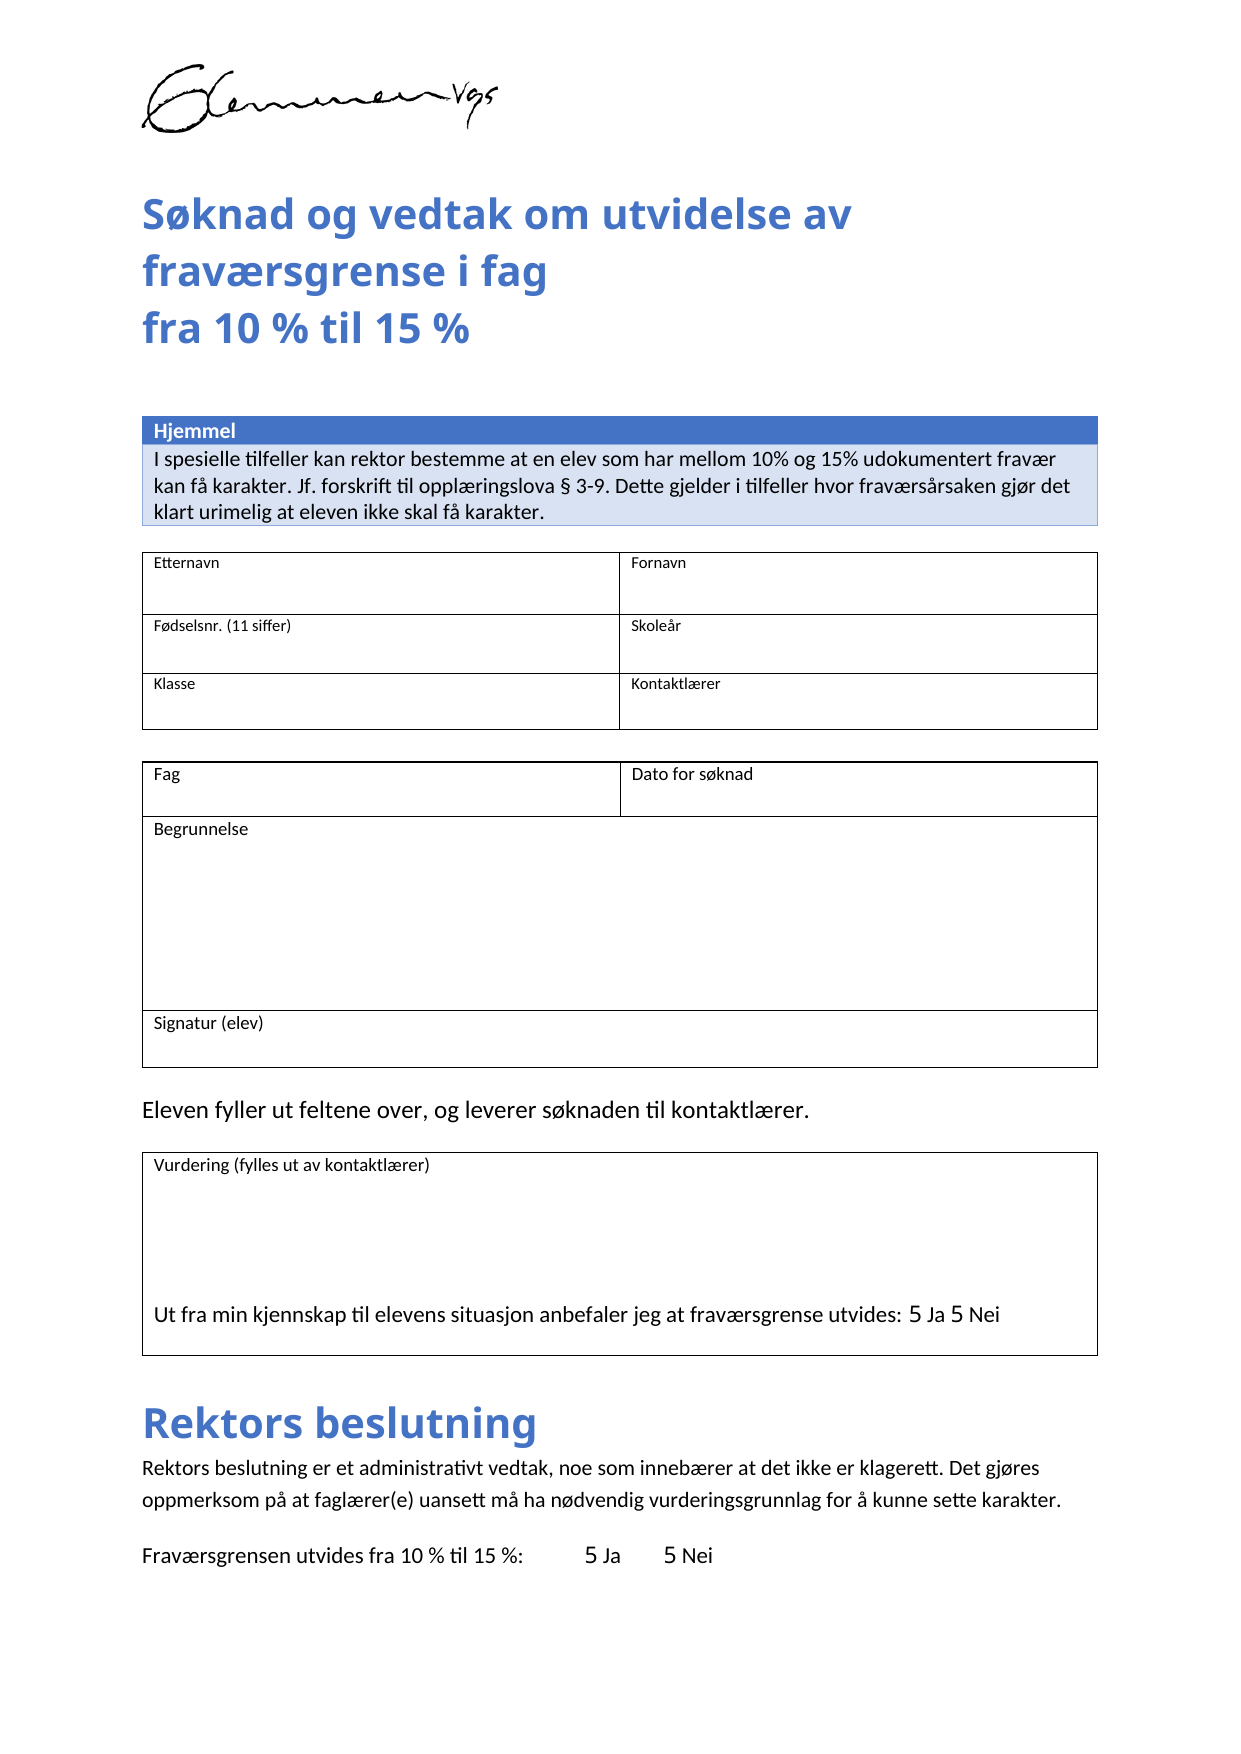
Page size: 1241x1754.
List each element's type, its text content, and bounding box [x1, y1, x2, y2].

table_cell Skoleår [620, 615, 1097, 672]
table_header Etternavn [143, 553, 619, 614]
table_cell Signatur (elev) [143, 1011, 1097, 1067]
table_header Vurdering (fylles ut av kontaktlærer) Ut fra min kjennskap til elevens situasjon anbefaler jeg at fraværsgrense utvides: 5 Ja 5 Nei [143, 1153, 1097, 1355]
table_cell Begrunnelse [143, 817, 1097, 1010]
table_cell Fødselsnr. (11 siffer) [143, 615, 619, 672]
text Rektors beslutning er et administrativt vedtak, noe som innebærer at det ikke er klagerett. Det gjøres oppmerksom på at faglærer(e) uansett må ha nødvendig vurderingsgrunnlag for å kunne sette karakter. [142, 1454, 1104, 1513]
picture [141, 64, 498, 133]
table_header Hjemmel [143, 418, 1097, 444]
subtitle Rektors beslutning [142, 1393, 1104, 1450]
subtitle Søknad og vedtak om utvidelse av fraværsgrense i fag fra 10 % til 15 % [142, 185, 1104, 412]
text Fraværsgrensen utvides fra 10 % til 15 %: 5 Ja 5 Nei [142, 1539, 1104, 1570]
table_header Dato for søknad [621, 763, 1097, 816]
table_cell Klasse [143, 674, 619, 729]
table_header Fornavn [620, 553, 1097, 614]
table_cell I spesielle tilfeller kan rektor bestemme at en elev som har mellom 10% og 15% udokumentert fravær kan få karakter. Jf. forskrift til opplæringslova § 3-9. Dette gjelder i tilfeller hvor fraværsårsaken gjør det klart urimelig at eleven ikke skal få karakter. [143, 445, 1097, 525]
text Eleven fyller ut feltene over, og leverer søknaden til kontaktlærer. [142, 1068, 1104, 1125]
table_header Fag [143, 763, 620, 816]
table_cell Kontaktlærer [620, 674, 1097, 729]
